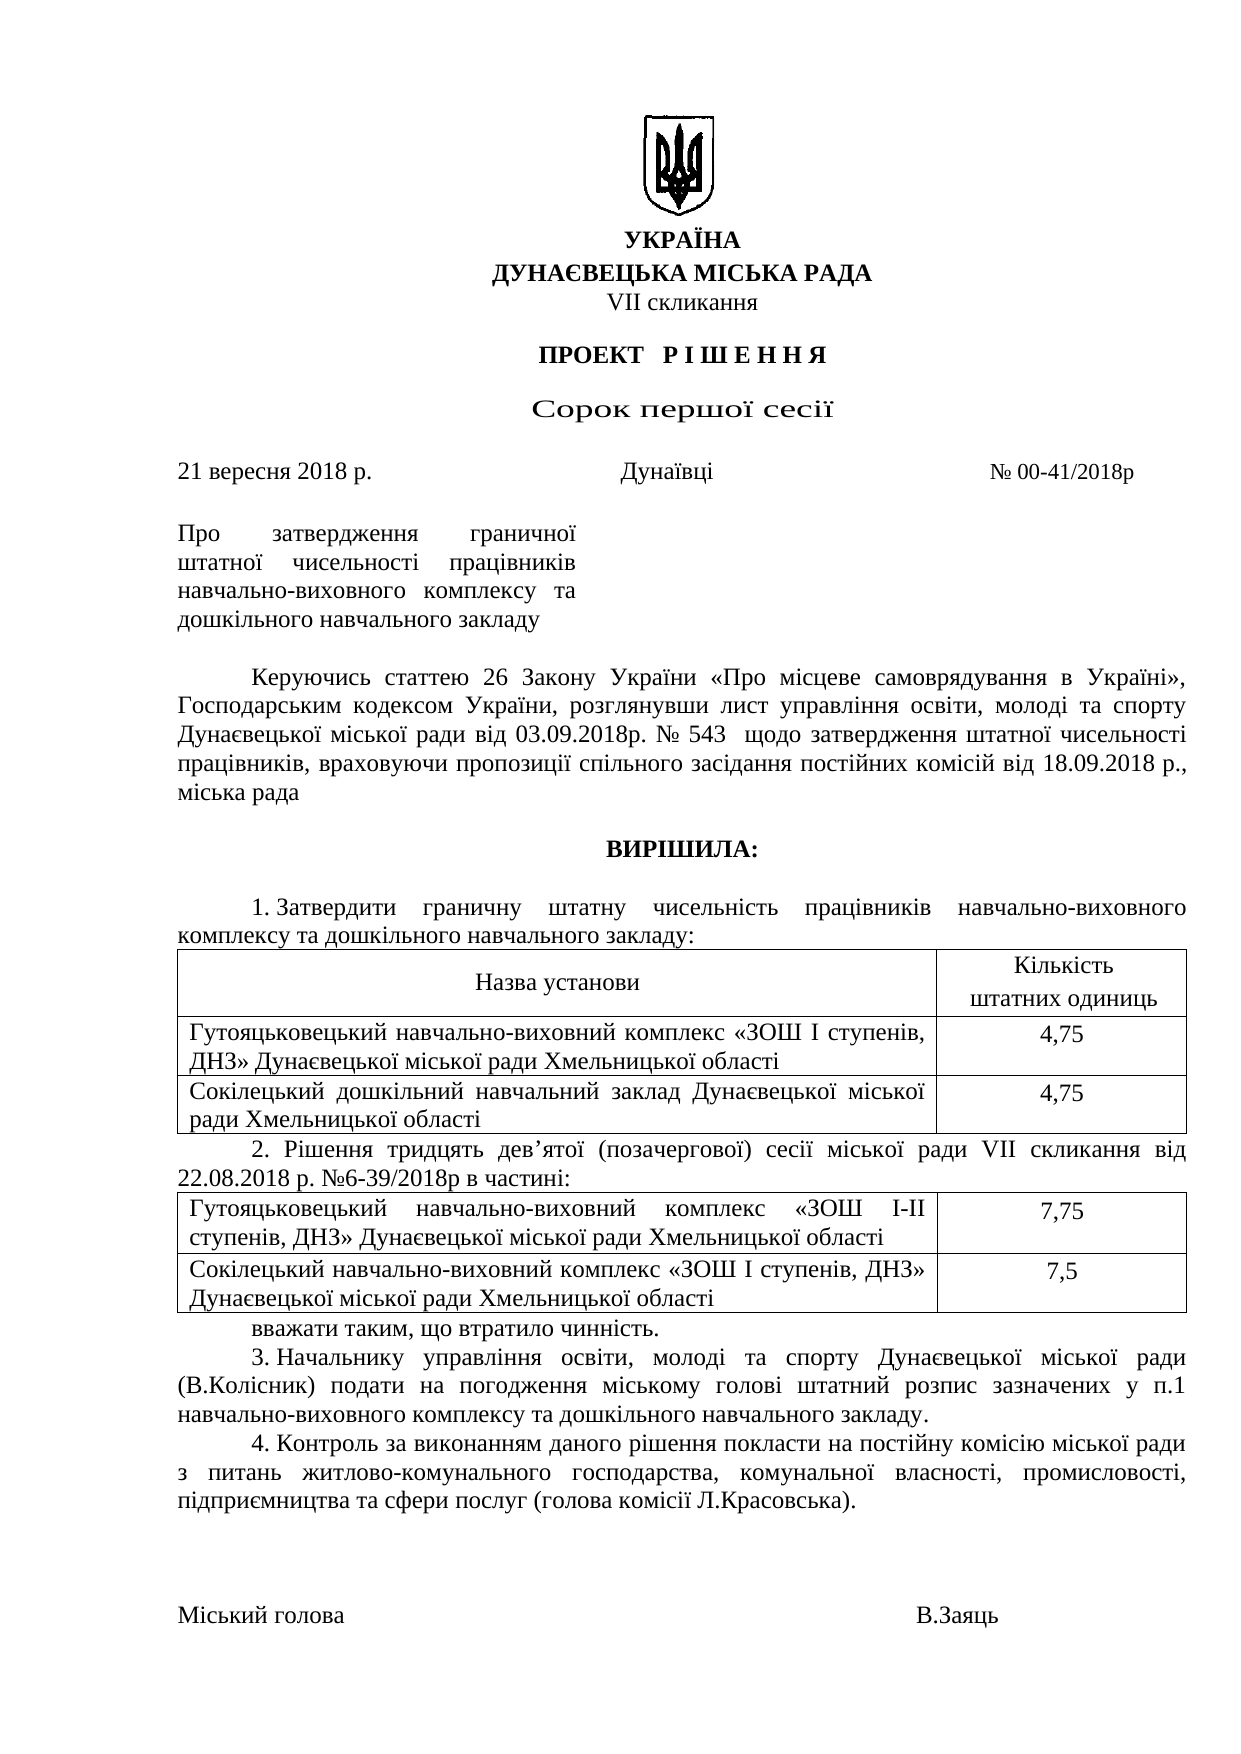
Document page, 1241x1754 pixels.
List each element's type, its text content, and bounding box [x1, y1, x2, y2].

text 1. Затвердити граничну штатну чисельність працівників навчально-виховного комплексу та дошкільного навчального закладу: [177, 892, 1187, 949]
text 2. Рішення тридцять дев’ятої (позачергової) сесії міської ради VІІ скликання від 22.08.2018 р. №6-39/2018р в частині: [177, 1134, 1187, 1192]
text Сорок першої сесії [177, 394, 1187, 423]
text Керуючись статтею 26 Закону України «Про місцеве самоврядування в Україні», Господарським кодексом України, розглянувши лист управління освіти, молоді та спорту Дунаєвецької міської ради від 03.09.2018р. № 543 щодо затвердження штатної чисельності працівників, враховуючи пропозиції спільного засідання постійних комісій від 18.09.2018 р., міська рада [177, 662, 1187, 806]
text вважати таким, що втратило чинність. [177, 1313, 1187, 1342]
text ВИРІШИЛА: [177, 834, 1187, 863]
table_cell Сокілецький дошкільний навчальний заклад Дунаєвецької міської ради Хмельницької області [178, 1076, 936, 1133]
table_cell 4,75 [937, 1017, 1186, 1075]
text 3. Начальнику управління освіти, молоді та спорту Дунаєвецької міської ради (В.Колісник) подати на погодження міському голові штатний розпис зазначених у п.1 навчально-виховного комплексу та дошкільного навчального закладу. [177, 1342, 1187, 1428]
table_cell Сокілецький навчально-виховний комплекс «ЗОШ І ступенів, ДНЗ» Дунаєвецької міської ради Хмельницької області [178, 1254, 937, 1312]
text 21 вересня 2018 р. Дунаївці № 00-41/2018р [177, 456, 1187, 485]
text VII скликання [177, 287, 1187, 316]
text Про затвердження граничної штатної чисельності працівників навчально-виховного комплексу та дошкільного навчального закладу [177, 518, 576, 633]
table_cell Гутояцьковецький навчально-виховний комплекс «ЗОШ І ступенів, ДНЗ» Дунаєвецької міської ради Хмельницької області [178, 1017, 936, 1075]
table_header Кількість штатних одиниць [937, 950, 1186, 1016]
table_cell 7,5 [938, 1254, 1186, 1312]
text Міський голова В.Заяць [177, 1600, 1187, 1629]
text Дунаєвецька міська рада [177, 258, 1187, 287]
picture [643, 115, 715, 216]
text УКРАЇНА [177, 225, 1187, 254]
table_header Гутояцьковецький навчально-виховний комплекс «ЗОШ І-ІІ ступенів, ДНЗ» Дунаєвецької міської ради Хмельницької області [178, 1193, 937, 1253]
table_header Назва установи [178, 950, 936, 1016]
text ПРОЕКТ Р І Ш Е Н Н Я [177, 341, 1187, 369]
table_cell 4,75 [937, 1076, 1186, 1133]
table_header 7,75 [938, 1193, 1186, 1253]
text 4. Контроль за виконанням даного рішення покласти на постійну комісію міської ради з питань житлово-комунального господарства, комунальної власності, промисловості, підприємництва та сфери послуг (голова комісії Л.Красовська). [177, 1428, 1187, 1514]
